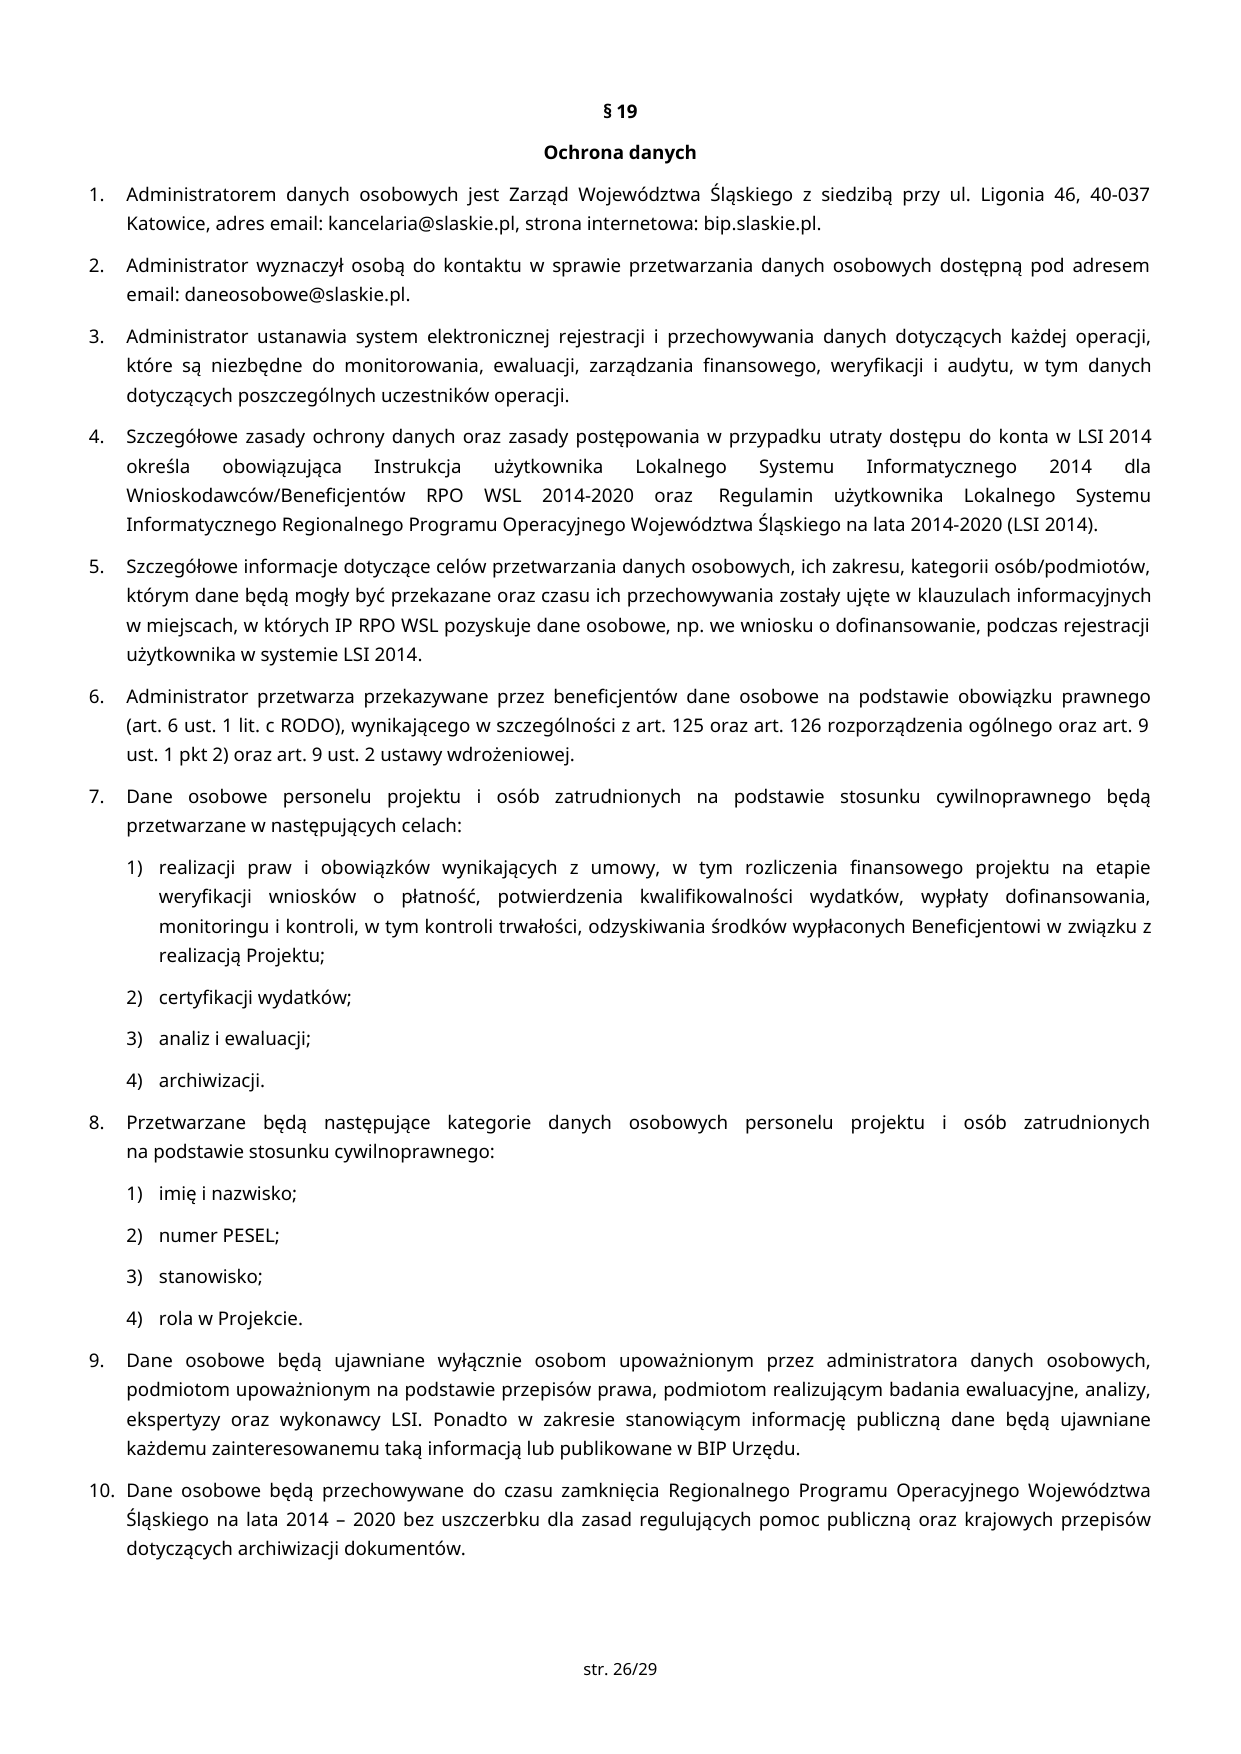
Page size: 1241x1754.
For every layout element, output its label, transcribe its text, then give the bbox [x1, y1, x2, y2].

list analiz i ewaluacji; [126, 1026, 1152, 1051]
list Dane osobowe będą przechowywane do czasu zamknięcia Regionalnego Programu Operacyjnego Województwa Śląskiego na lata 2014 – 2020 bez uszczerbku dla zasad regulujących pomoc publiczną oraz krajowych przepisów dotyczących archiwizacji dokumentów. [89, 1477, 1152, 1561]
list realizacji praw i obowiązków wynikających z umowy, w tym rozliczenia finansowego projektu na etapie weryfikacji wniosków o płatność, potwierdzenia kwalifikowalności wydatków, wypłaty dofinansowania, monitoringu i kontroli, w tym kontroli trwałości, odzyskiwania środków wypłaconych Beneficjentowi w związku z realizacją Projektu; [126, 854, 1152, 968]
list rola w Projekcie. [126, 1306, 1152, 1331]
list Administratorem danych osobowych jest Zarząd Województwa Śląskiego z siedzibą przy ul. Ligonia 46, 40-037 Katowice, adres email: kancelaria@slaskie.pl, strona internetowa: bip.slaskie.pl. [89, 181, 1152, 236]
list Przetwarzane będą następujące kategorie danych osobowych personelu projektu i osób zatrudnionych na podstawie stosunku cywilnoprawnego: [89, 1109, 1152, 1164]
list archiwizacji. [126, 1067, 1152, 1093]
list Szczegółowe zasady ochrony danych oraz zasady postępowania w przypadku utraty dostępu do konta w LSI 2014 określa obowiązująca Instrukcja użytkownika Lokalnego Systemu Informatycznego 2014 dla Wnioskodawców/Beneficjentów RPO WSL 2014-2020 oraz Regulamin użytkownika Lokalnego Systemu Informatycznego Regionalnego Programu Operacyjnego Województwa Śląskiego na lata 2014-2020 (LSI 2014). [89, 424, 1152, 537]
list certyfikacji wydatków; [126, 984, 1152, 1009]
text Ochrona danych [89, 140, 1152, 165]
text § 19 [89, 98, 1152, 123]
list stanowisko; [126, 1264, 1152, 1289]
list Administrator ustanawia system elektronicznej rejestracji i przechowywania danych dotyczących każdej operacji, które są niezbędne do monitorowania, ewaluacji, zarządzania finansowego, weryfikacji i audytu, w tym danych dotyczących poszczególnych uczestników operacji. [89, 323, 1152, 408]
list Administrator przetwarza przekazywane przez beneficjentów dane osobowe na podstawie obowiązku prawnego (art. 6 ust. 1 lit. c RODO), wynikającego w szczególności z art. 125 oraz art. 126 rozporządzenia ogólnego oraz art. 9 ust. 1 pkt 2) oraz art. 9 ust. 2 ustawy wdrożeniowej. [89, 683, 1152, 767]
list Administrator wyznaczył osobą do kontaktu w sprawie przetwarzania danych osobowych dostępną pod adresem email: daneosobowe@slaskie.pl. [89, 252, 1152, 307]
list Dane osobowe będą ujawniane wyłącznie osobom upoważnionym przez administratora danych osobowych, podmiotom upoważnionym na podstawie przepisów prawa, podmiotom realizującym badania ewaluacyjne, analizy, ekspertyzy oraz wykonawcy LSI. Ponadto w zakresie stanowiącym informację publiczną dane będą ujawniane każdemu zainteresowanemu taką informacją lub publikowane w BIP Urzędu. [89, 1347, 1152, 1461]
list imię i nazwisko; [126, 1180, 1152, 1206]
list numer PESEL; [126, 1222, 1152, 1248]
list Szczegółowe informacje dotyczące celów przetwarzania danych osobowych, ich zakresu, kategorii osób/podmiotów, którym dane będą mogły być przekazane oraz czasu ich przechowywania zostały ujęte w klauzulach informacyjnych w miejscach, w których IP RPO WSL pozyskuje dane osobowe, np. we wniosku o dofinansowanie, podczas rejestracji użytkownika w systemie LSI 2014. [89, 553, 1152, 667]
list Dane osobowe personelu projektu i osób zatrudnionych na podstawie stosunku cywilnoprawnego będą przetwarzane w następujących celach: [89, 783, 1152, 838]
